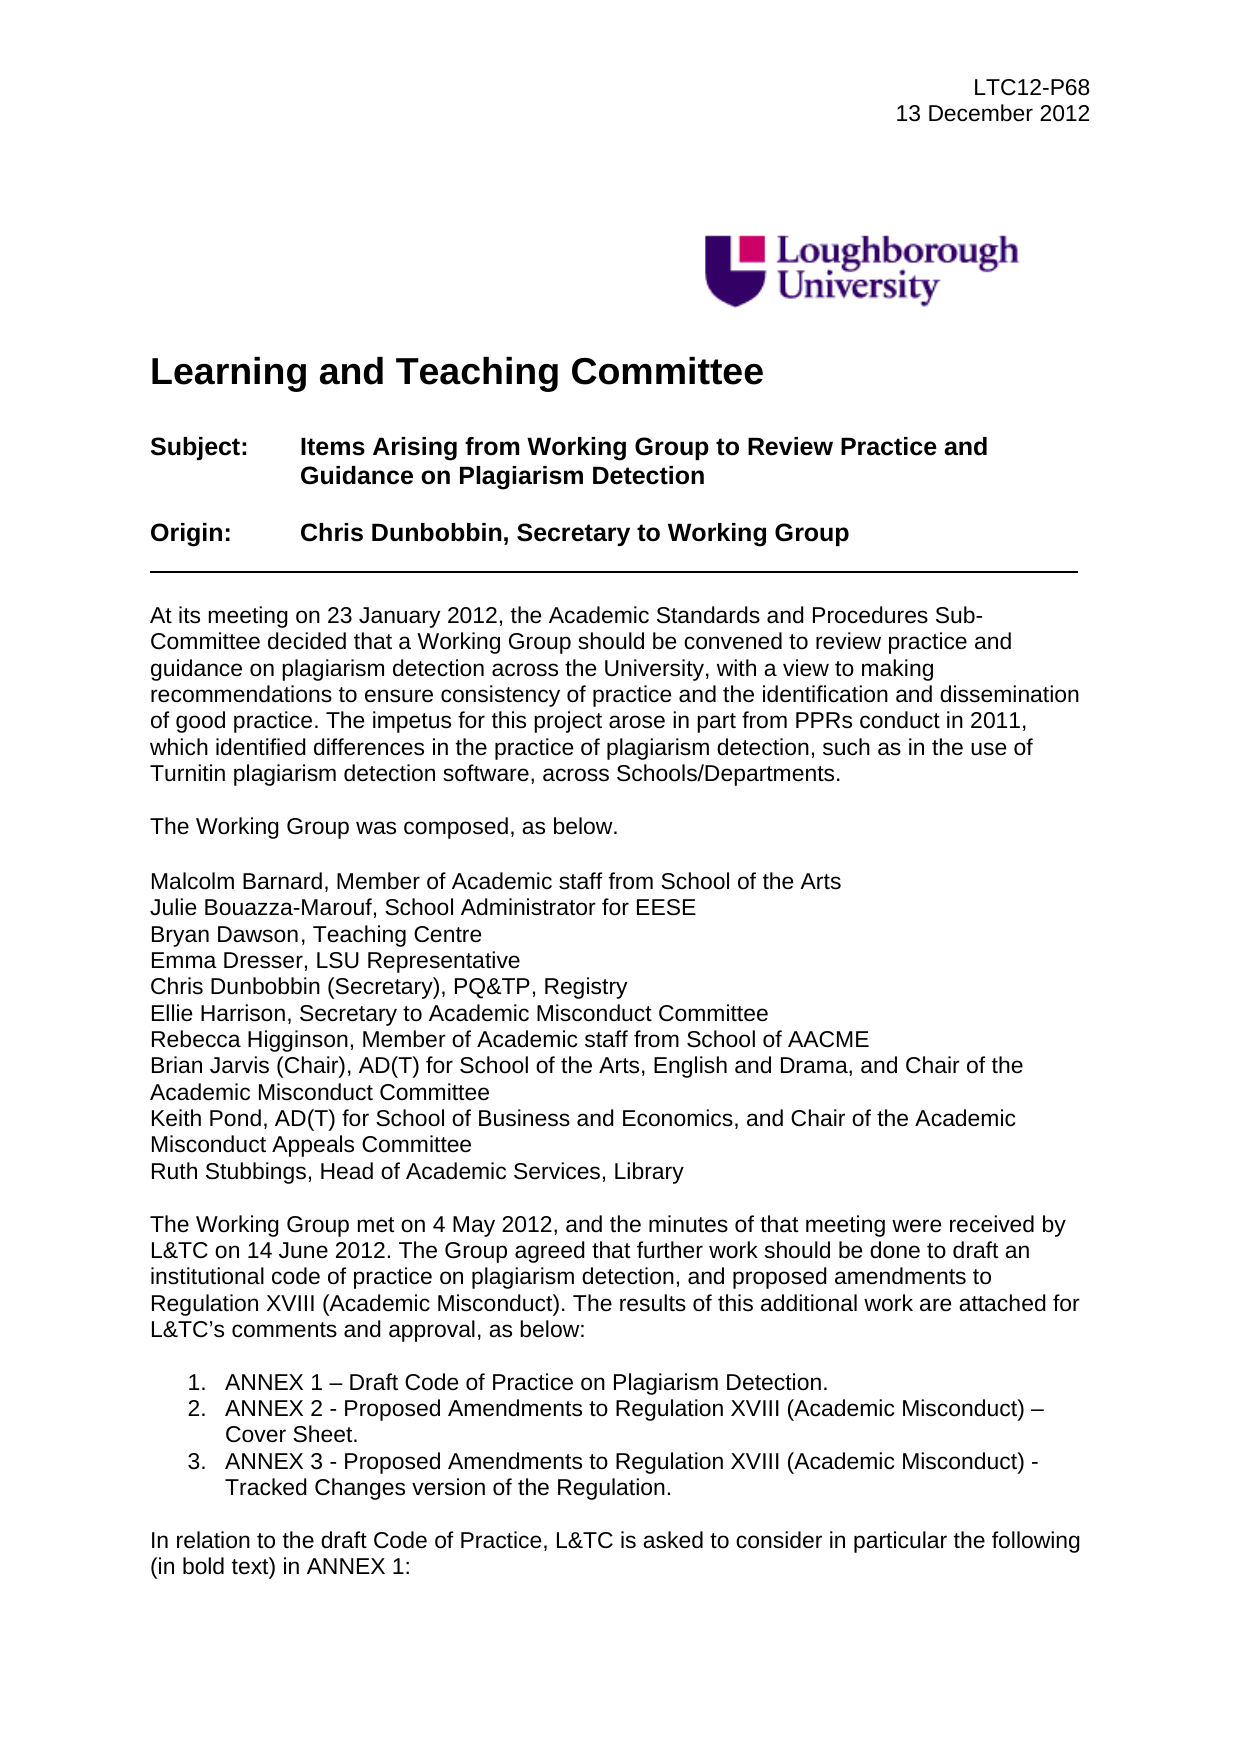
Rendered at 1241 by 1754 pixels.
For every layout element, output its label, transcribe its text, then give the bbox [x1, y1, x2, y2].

list ANNEX 2 - Proposed Amendments to Regulation XVIII (Academic Misconduct) – Cover Sheet. [187, 1395, 1090, 1448]
text Rebecca Higginson, Member of Academic staff from School of AACME [150, 1026, 1090, 1052]
text Subject: Items Arising from Working Group to Review Practice and Guidance on Plagiarism Detection [150, 432, 1090, 489]
text Origin: Chris Dunbobbin, Secretary to Working Group [150, 518, 1090, 547]
text Emma Dresser, LSU Representative [150, 947, 1090, 973]
text In relation to the draft Code of Practice, L&TC is asked to consider in particular the following (in bold text) in ANNEX 1: [150, 1527, 1090, 1579]
text Keith Pond, AD(T) for School of Business and Economics, and Chair of the Academic Misconduct Appeals Committee [150, 1105, 1090, 1158]
text Ruth Stubbings, Head of Academic Services, Library [150, 1158, 1090, 1184]
list ANNEX 1 – Draft Code of Practice on Plagiarism Detection. [187, 1369, 1090, 1395]
list ANNEX 3 - Proposed Amendments to Regulation XVIII (Academic Misconduct) - Tracked Changes version of the Regulation. [187, 1448, 1090, 1500]
text Julie Bouazza-Marouf, School Administrator for EESE [150, 894, 1090, 921]
text Chris Dunbobbin (Secretary), PQ&TP, Registry [150, 973, 1090, 1000]
text Malcolm Barnard, Member of Academic staff from School of the Arts [150, 868, 1090, 894]
text Ellie Harrison, Secretary to Academic Misconduct Committee [150, 1000, 1090, 1026]
picture [704, 219, 1024, 327]
text The Working Group met on 4 May 2012, and the minutes of that meeting were received by L&TC on 14 June 2012. The Group agreed that further work should be done to draft an institutional code of practice on plagiarism detection, and proposed amendments to Regulation XVIII (Academic Misconduct). The results of this additional work are attached for L&TC’s comments and approval, as below: [150, 1211, 1090, 1342]
text Brian Jarvis (Chair), AD(T) for School of the Arts, English and Drama, and Chair of the Academic Misconduct Committee [150, 1052, 1090, 1105]
text Learning and Teaching Committee [150, 349, 1090, 393]
text The Working Group was composed, as below. [150, 813, 1090, 839]
text Bryan Dawson , Teaching Centre [150, 921, 1090, 947]
text At its meeting on 23 January 2012, the Academic Standards and Procedures Sub-Committee decided that a Working Group should be convened to review practice and guidance on plagiarism detection across the University, with a view to making recommendations to ensure consistency of practice and the identification and dissemination of good practice. The impetus for this project arose in part from PPRs conduct in 2011, which identified differences in the practice of plagiarism detection, such as in the use of Turnitin plagiarism detection software, across Schools/Departments. [150, 602, 1090, 786]
